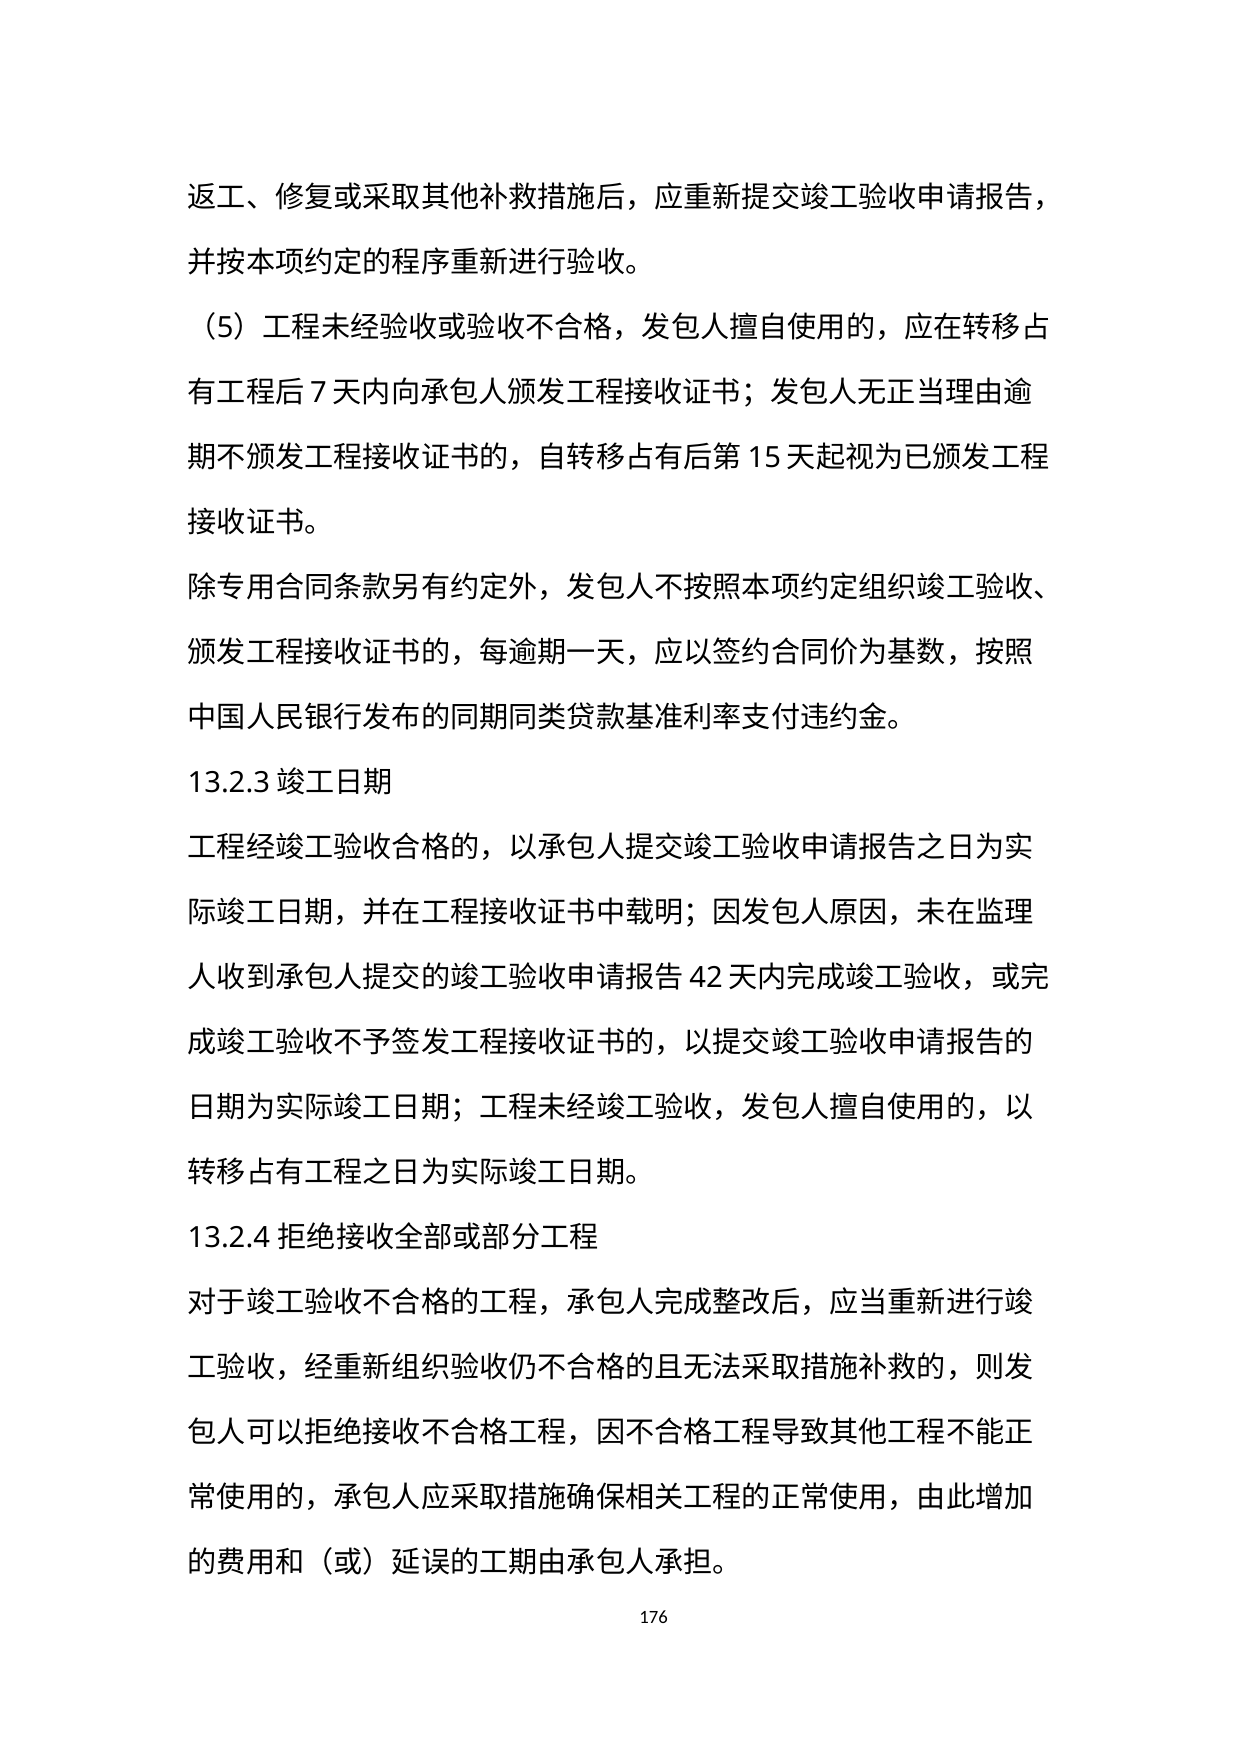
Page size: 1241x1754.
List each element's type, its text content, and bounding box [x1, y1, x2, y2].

text 除专用合同条款另有约定外，发包人不按照本项约定组织竣工验收、颁发工程接收证书的，每逾期一天，应以签约合同价为基数，按照中国人民银行发布的同期同类贷款基准利率支付违约金。 [187, 552, 1053, 747]
text 13.2.3竣工日期 [187, 747, 1053, 812]
text （5）工程未经验收或验收不合格，发包人擅自使用的，应在转移占有工程后7天内向承包人颁发工程接收证书；发包人无正当理由逾期不颁发工程接收证书的，自转移占有后第15天起视为已颁发工程接收证书。 [187, 292, 1053, 552]
text 13.2.4 拒绝接收全部或部分工程 [187, 1202, 1053, 1267]
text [187, 162, 1053, 292]
text 对于竣工验收不合格的工程，承包人完成整改后，应当重新进行竣工验收，经重新组织验收仍不合格的且无法采取措施补救的，则发包人可以拒绝接收不合格工程，因不合格工程导致其他工程不能正常使用的，承包人应采取措施确保相关工程的正常使用，由此增加的费用和（或）延误的工期由承包人承担。 [187, 1267, 1053, 1592]
text 工程经竣工验收合格的，以承包人提交竣工验收申请报告之日为实际竣工日期，并在工程接收证书中载明；因发包人原因，未在监理人收到承包人提交的竣工验收申请报告42天内完成竣工验收，或完成竣工验收不予签发工程接收证书的，以提交竣工验收申请报告的日期为实际竣工日期；工程未经竣工验收，发包人擅自使用的，以转移占有工程之日为实际竣工日期。 [187, 812, 1053, 1202]
